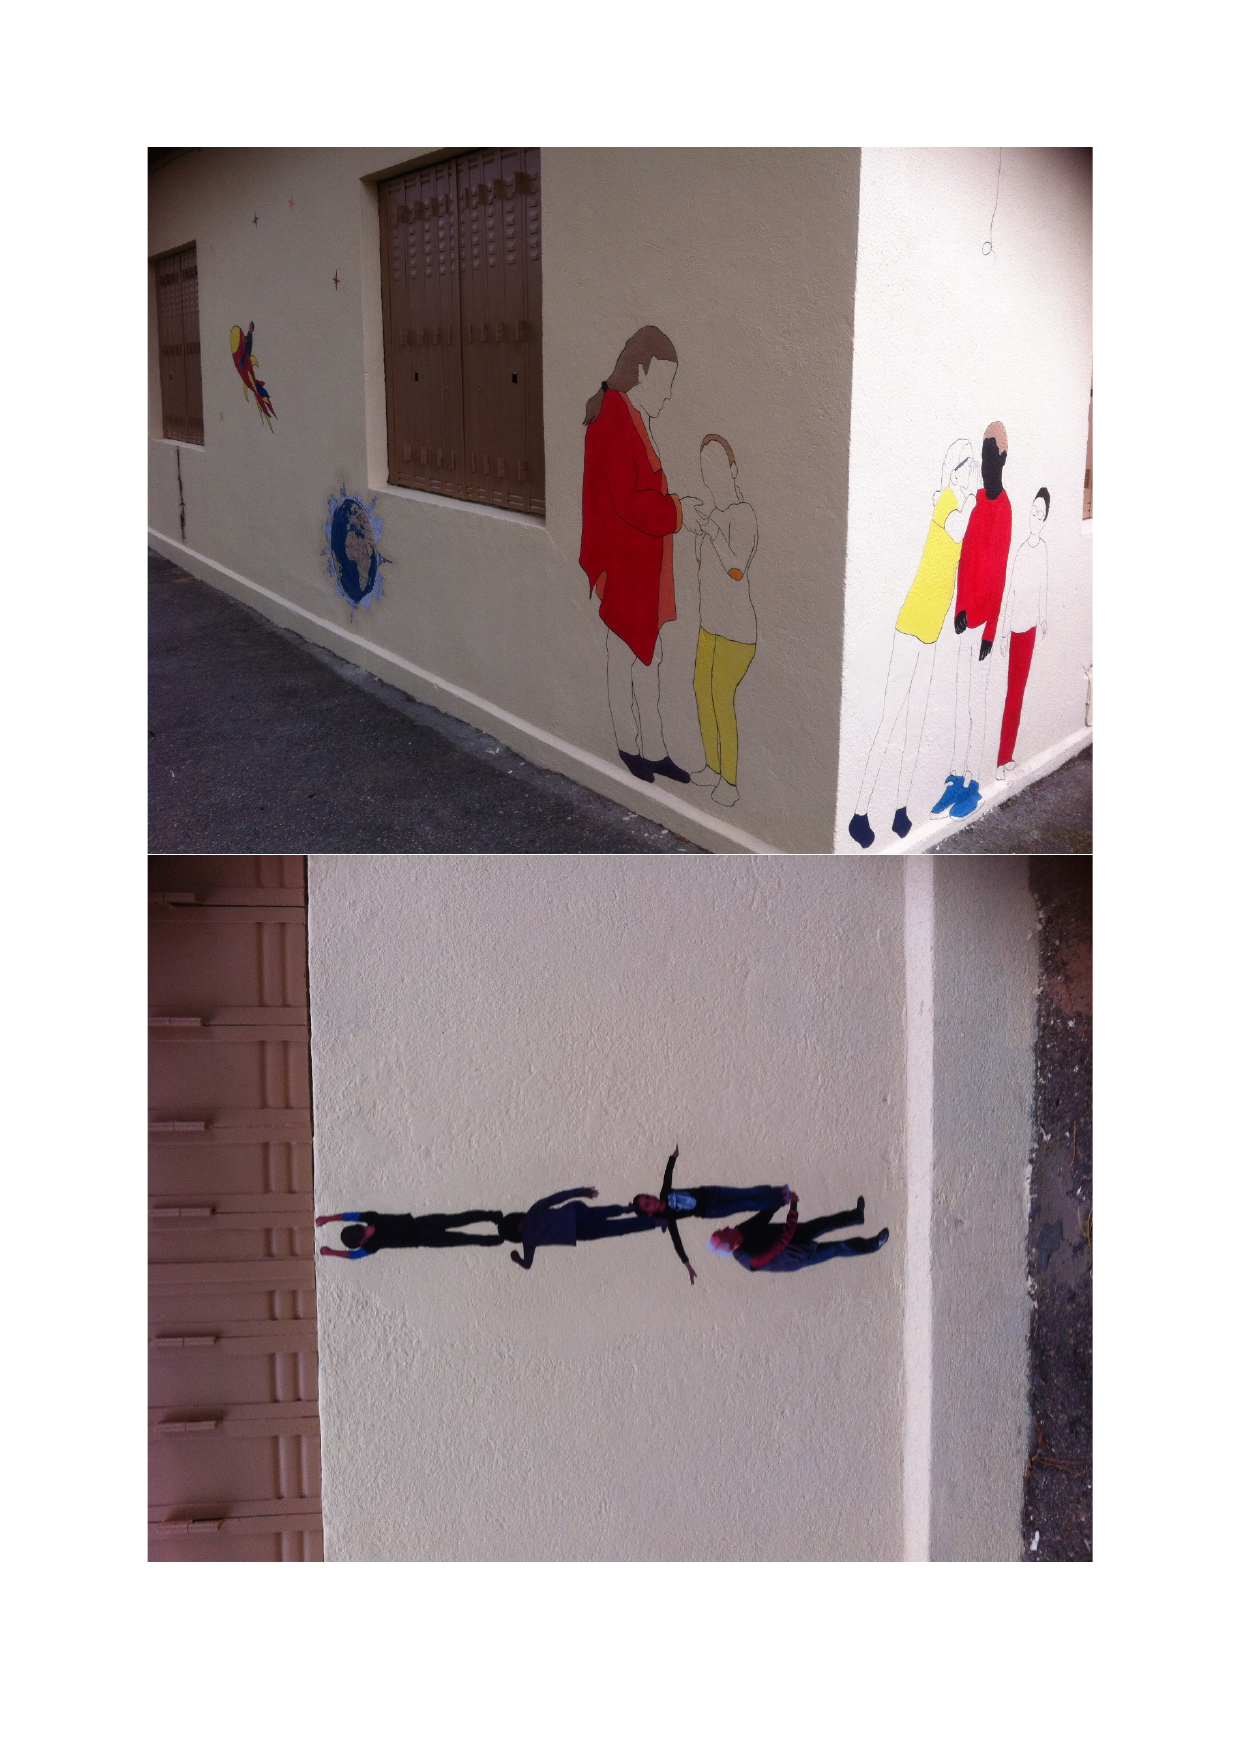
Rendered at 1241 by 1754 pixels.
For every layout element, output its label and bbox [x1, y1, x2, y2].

picture [147, 147, 1093, 854]
picture [147, 855, 1093, 1562]
